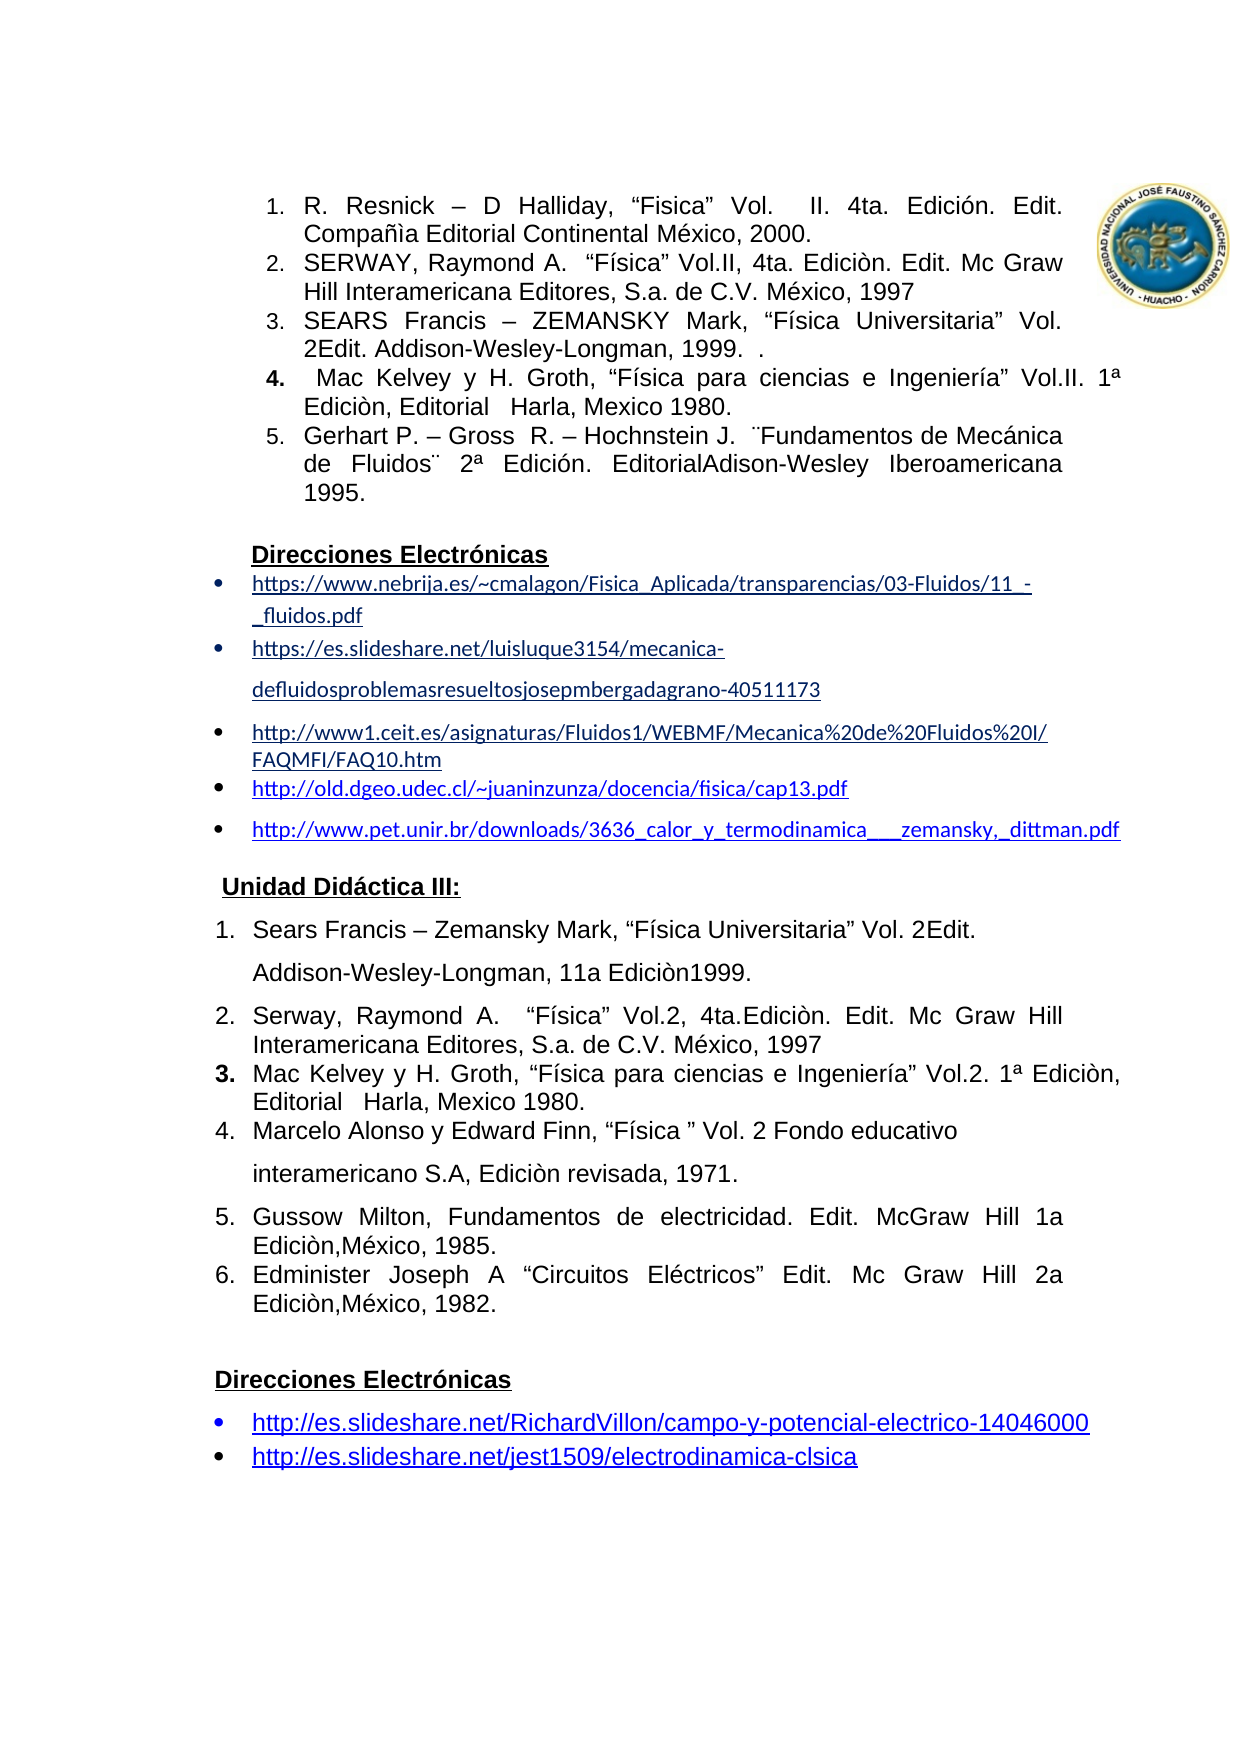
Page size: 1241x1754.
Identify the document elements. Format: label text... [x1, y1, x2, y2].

list Sears Francis – Zemansky Mark, “Física Universitaria” Vol. 2Edit. Addison-Wesley-Longman, 11a Ediciòn1999. [215, 915, 1063, 987]
subtitle Mac Kelvey y H. Groth, “Física para ciencias e Ingeniería” Vol.2. 1ª Ediciòn, Editorial Harla, Mexico 1980. [215, 1058, 1122, 1116]
list Marcelo Alonso y Edward Finn, “Física ” Vol. 2 Fondo educativo interamericano S.A, Ediciòn revisada, 1971. [215, 1116, 1063, 1188]
list https://www.nebrija.es/~cmalagon/Fisica_Aplicada/transparencias/03-Fluidos/11_-_fluidos.pdf [214, 569, 1122, 629]
list http://www.pet.unir.br/downloads/3636_calor_y_termodinamica___zemansky,_dittman.pdf [214, 816, 1137, 844]
list http://old.dgeo.udec.cl/~juaninzunza/docencia/fisica/cap13.pdf [214, 774, 1063, 802]
list Gerhart P. – Gross R. – Hochnstein J. ¨Fundamentos de Mecánica de Fluidos¨ 2ª Edición. EditorialAdison-Wesley Iberoamericana 1995. [266, 421, 1063, 507]
picture [1096, 183, 1230, 309]
text Direcciones Electrónicas [214, 1365, 1063, 1394]
subtitle Direcciones Electrónicas [177, 541, 1122, 569]
list https://es.slideshare.net/luisluque3154/mecanica-defluidosproblemasresueltosjosepmbergadagrano-40511173 [214, 634, 1063, 704]
subtitle SEARS Francis – ZEMANSKY Mark, “Física Universitaria” Vol. 2Edit. Addison-Wesley-Longman, 1999. . [266, 306, 1063, 363]
list http://www1.ceit.es/asignaturas/Fluidos1/WEBMF/Mecanica%20de%20Fluidos%20I/FAQMFI/FAQ10.htm [214, 718, 1137, 774]
subtitle Gussow Milton, Fundamentos de electricidad. Edit. McGraw Hill 1a Ediciòn,México, 1985. [215, 1202, 1063, 1260]
subtitle Edminister Joseph A “Circuitos Eléctricos” Edit. Mc Graw Hill 2a Ediciòn,México, 1982. [215, 1260, 1063, 1317]
list http://es.slideshare.net/RichardVillon/campo-y-potencial-electrico-14046000 [214, 1408, 1152, 1437]
text Unidad Didáctica III: [222, 872, 1063, 900]
subtitle R. Resnick – D Halliday, “Fisica” Vol. II. 4ta. Edición. Edit. Compañìa Editorial Continental México, 2000. [266, 191, 1063, 248]
subtitle Serway, Raymond A. “Física” Vol.2, 4ta.Ediciòn. Edit. Mc Graw Hill Interamericana Editores, S.a. de C.V. México, 1997 [215, 1001, 1063, 1058]
list http://es.slideshare.net/jest1509/electrodinamica-clsica [214, 1441, 1240, 1470]
subtitle SERWAY, Raymond A. “Física” Vol.II, 4ta. Ediciòn. Edit. Mc Graw Hill Interamericana Editores, S.a. de C.V. México, 1997 [266, 248, 1063, 306]
subtitle Mac Kelvey y H. Groth, “Física para ciencias e Ingeniería” Vol.II. 1ª Ediciòn, Editorial Harla, Mexico 1980. [266, 363, 1122, 421]
